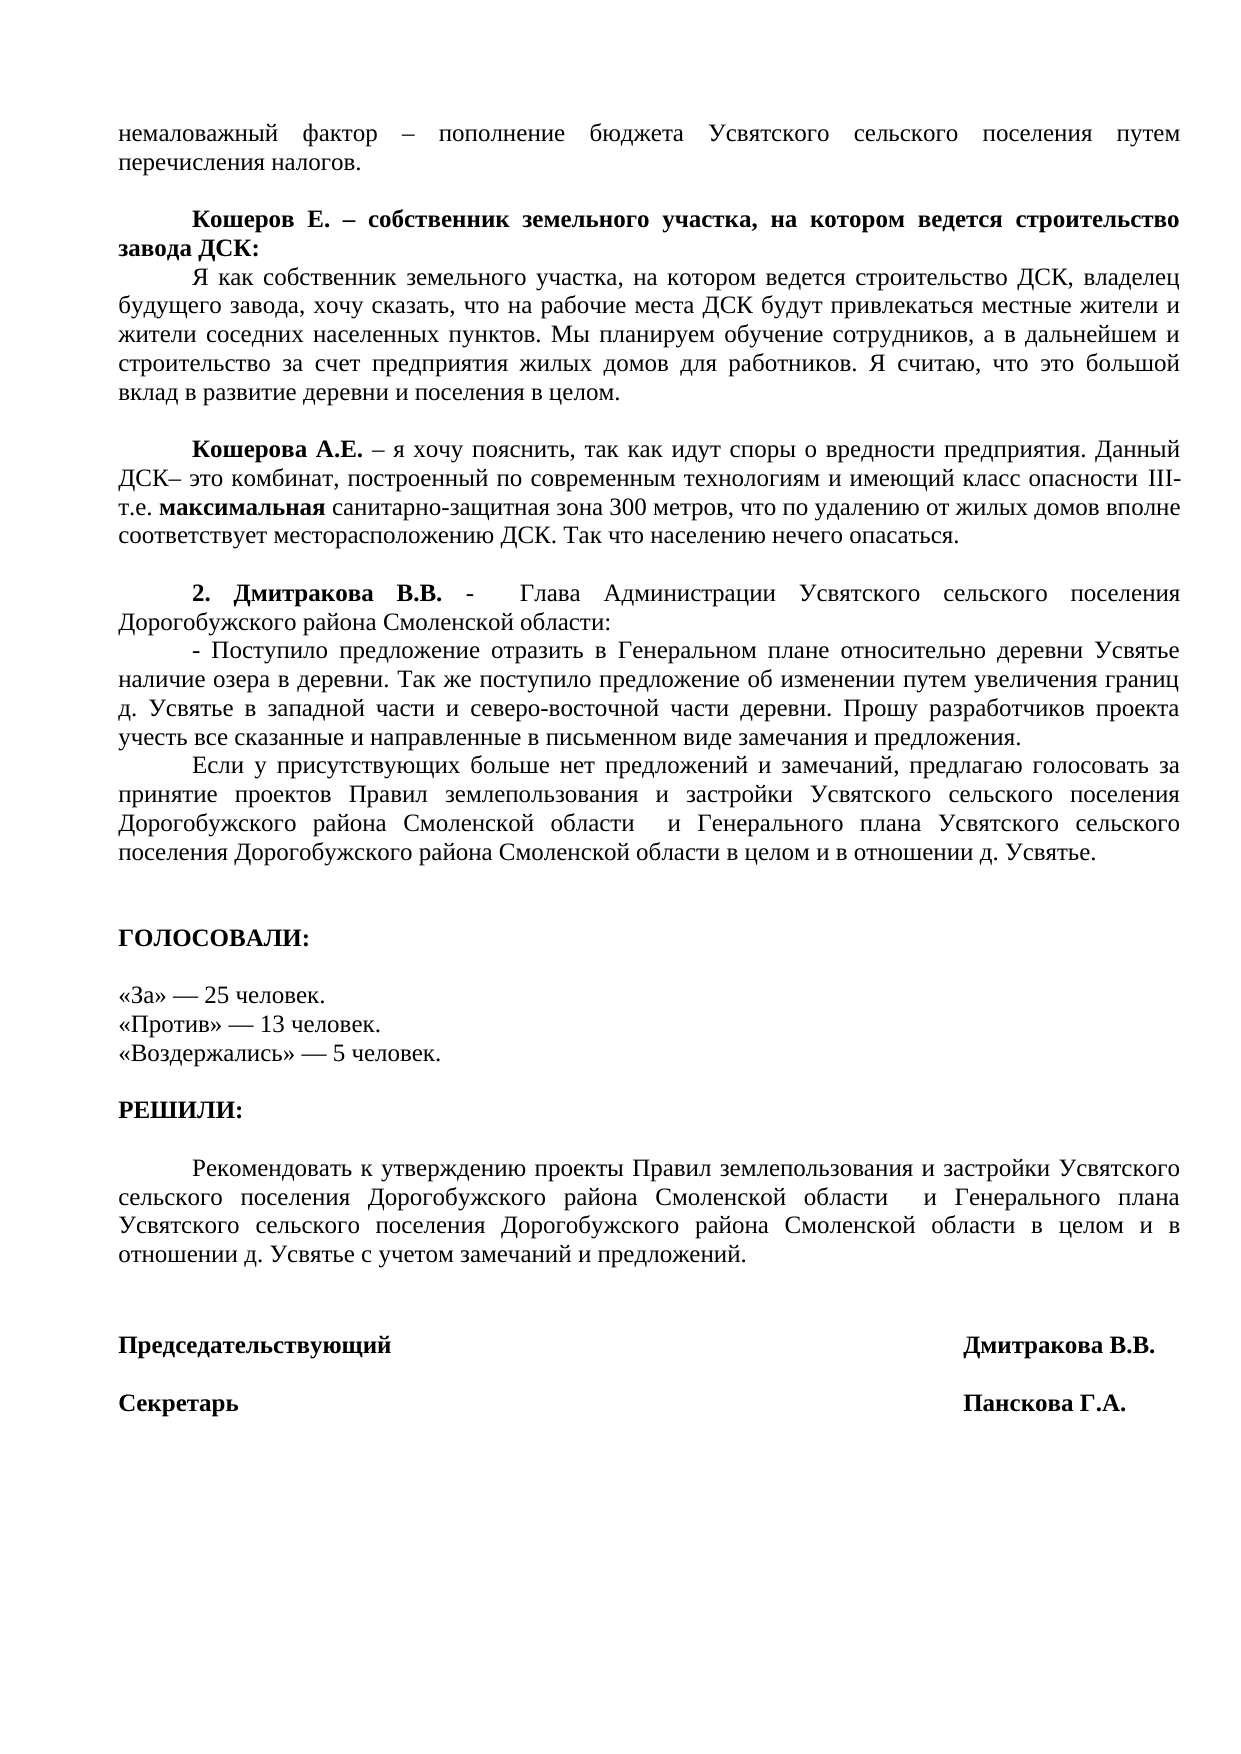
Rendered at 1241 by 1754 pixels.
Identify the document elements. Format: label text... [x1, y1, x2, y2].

text Секретарь Панскова Г.А. [118, 1388, 1181, 1417]
text 2. Дмитракова В.В. - Глава Администрации Усвятского сельского поселения Дорогобужского района Смоленской области: [118, 578, 1181, 636]
text ГОЛОСОВАЛИ: [118, 923, 1181, 952]
text - Поступило предложение отразить в Генеральном плане относительно деревни Усвятье наличие озера в деревни. Так же поступило предложение об изменении путем увеличения границ д. Усвятье в западной части и северо-восточной части деревни. Прошу разработчиков проекта учесть все сказанные и направленные в письменном виде замечания и предложения. [118, 636, 1181, 751]
text Кошерова А.Е. – я хочу пояснить, так как идут споры о вредности предприятия. Данный ДСК– это комбинат, построенный по современным технологиям и имеющий класс опасности III- т.е. максимальная санитарно-защитная зона 300 метров, что по удалению от жилых домов вполне соответствует месторасположению ДСК. Так что населению нечего опасаться. [118, 434, 1181, 549]
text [118, 118, 1181, 176]
text Кошеров Е. – собственник земельного участка, на котором ведется строительство завода ДСК: [118, 204, 1181, 262]
text «Воздержались» — 5 человек. [118, 1038, 1181, 1067]
text «Против» — 13 человек. [118, 1009, 1181, 1038]
text «За» — 25 человек. [118, 981, 1181, 1009]
text Председательствующий Дмитракова В.В. [118, 1330, 1181, 1359]
text РЕШИЛИ: [118, 1096, 1181, 1124]
text Если у присутствующих больше нет предложений и замечаний, предлагаю голосовать за принятие проектов Правил землепользования и застройки Усвятского сельского поселения Дорогобужского района Смоленской области и Генерального плана Усвятского сельского поселения Дорогобужского района Смоленской области в целом и в отношении д. Усвятье. [118, 751, 1181, 866]
text Я как собственник земельного участка, на котором ведется строительство ДСК, владелец будущего завода, хочу сказать, что на рабочие места ДСК будут привлекаться местные жители и жители соседних населенных пунктов. Мы планируем обучение сотрудников, а в дальнейшем и строительство за счет предприятия жилых домов для работников. Я считаю, что это большой вклад в развитие деревни и поселения в целом. [118, 262, 1181, 406]
text Рекомендовать к утверждению проекты Правил землепользования и застройки Усвятского сельского поселения Дорогобужского района Смоленской области и Генерального плана Усвятского сельского поселения Дорогобужского района Смоленской области в целом и в отношении д. Усвятье с учетом замечаний и предложений. [118, 1153, 1181, 1268]
